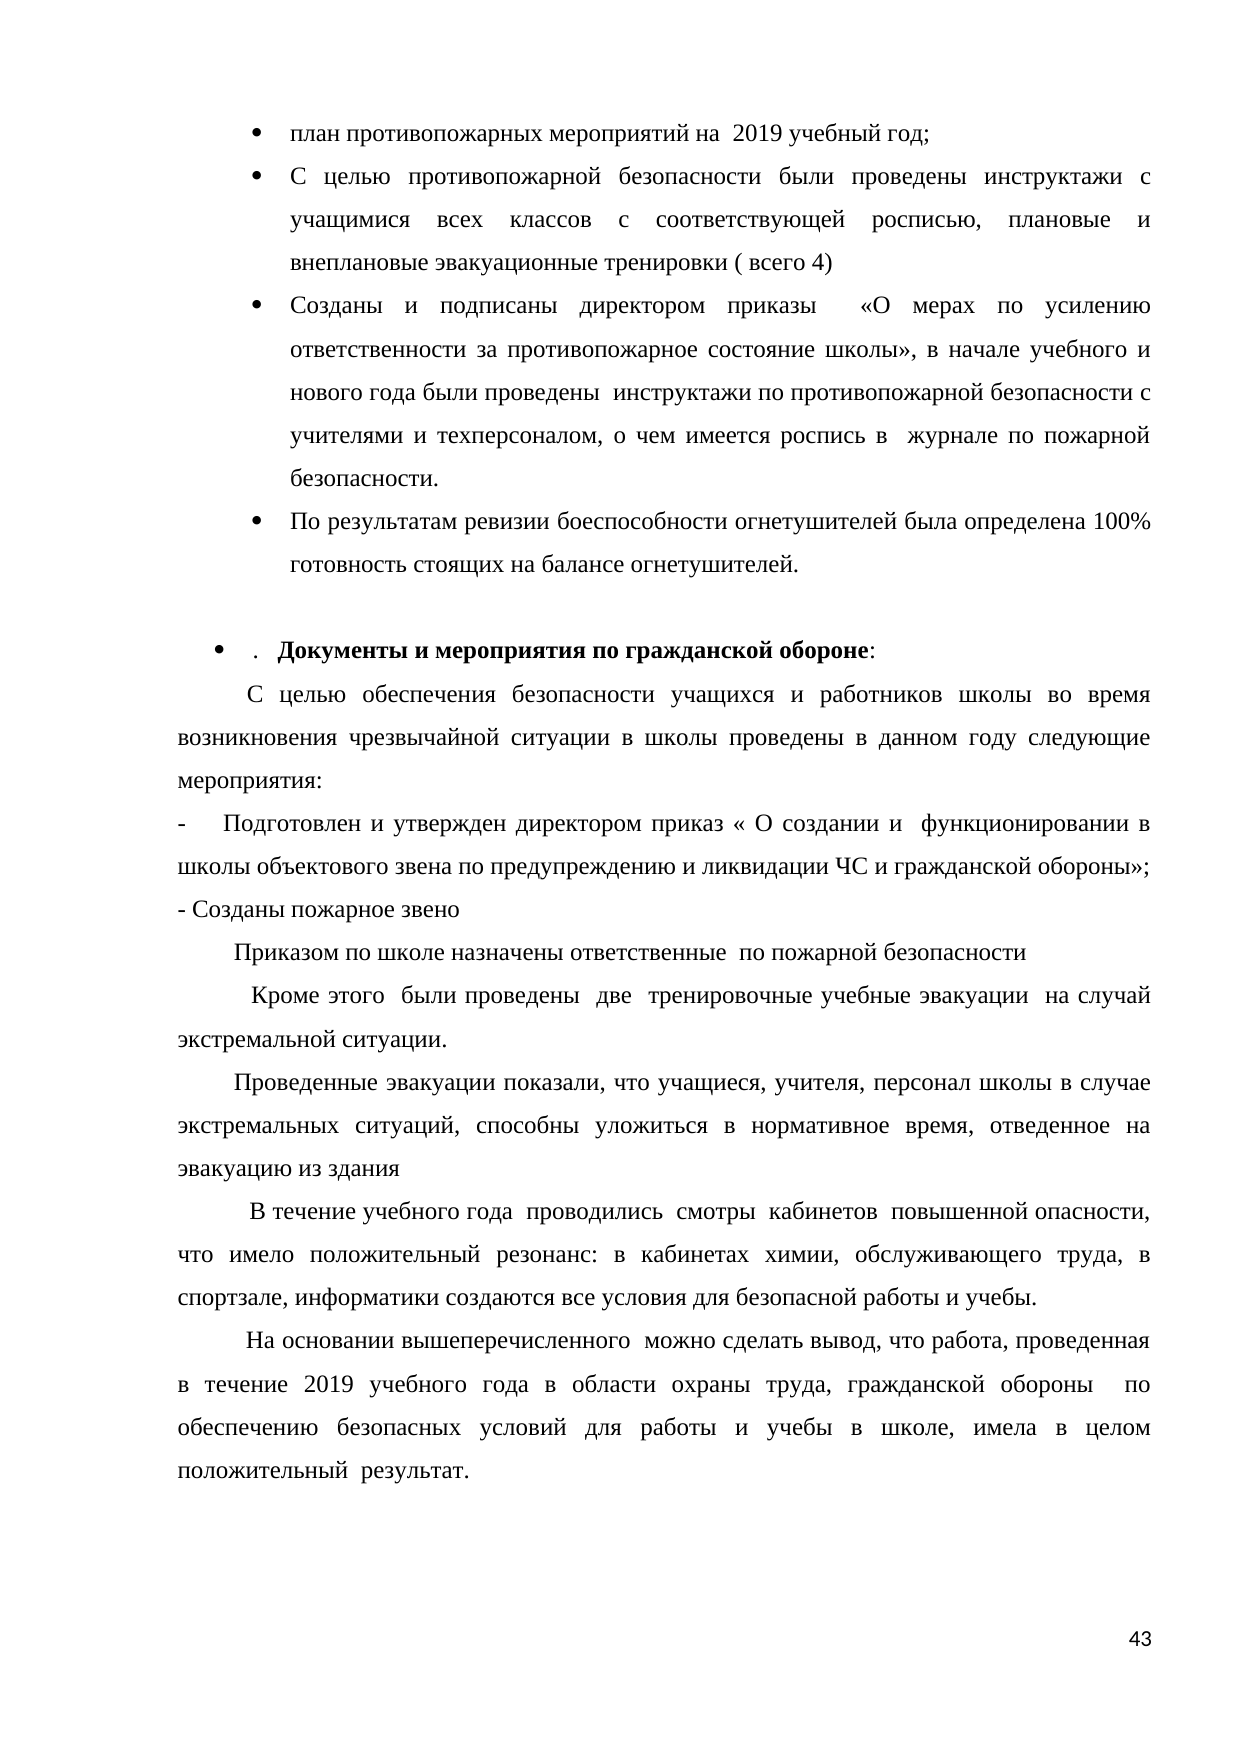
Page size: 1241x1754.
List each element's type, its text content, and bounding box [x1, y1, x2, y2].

list С целью противопожарной безопасности были проведены инструктажи с учащимися всех классов с соответствующей росписью, плановые и внеплановые эвакуационные тренировки ( всего 4) [252, 161, 1152, 276]
list По результатам ревизии боеспособности огнетушителей была определена 100% готовность стоящих на балансе огнетушителей. [252, 506, 1152, 578]
list план противопожарных мероприятий на 2019 учебный год; [252, 118, 1152, 147]
list Созданы и подписаны директором приказы «О мерах по усилению ответственности за противопожарное состояние школы», в начале учебного и нового года были проведены инструктажи по противопожарной безопасности с учителями и техперсоналом, о чем имеется роспись в журнале по пожарной безопасности. [252, 291, 1152, 492]
text Проведенные эвакуации показали, что учащиеся, учителя, персонал школы в случае экстремальных ситуаций, способны уложиться в нормативное время, отведенное на эвакуацию из здания [177, 1067, 1152, 1182]
text - Подготовлен и утвержден директором приказ « О создании и функционировании в школы объектового звена по предупреждению и ликвидации ЧС и гражданской обороны»; [177, 808, 1152, 880]
text Приказом по школе назначены ответственные по пожарной безопасности [177, 937, 1152, 966]
text На основании вышеперечисленного можно сделать вывод, что работа, проведенная в течение 2019 учебного года в области охраны труда, гражданской обороны по обеспечению безопасных условий для работы и учебы в школе, имела в целом положительный результат. [177, 1326, 1152, 1484]
text Кроме этого были проведены две тренировочные учебные эвакуации на случай экстремальной ситуации. [177, 981, 1152, 1052]
list . Документы и мероприятия по гражданской обороне: [215, 636, 1152, 664]
text С целью обеспечения безопасности учащихся и работников школы во время возникновения чрезвычайной ситуации в школы проведены в данном году следующие мероприятия: [177, 679, 1152, 794]
text В течение учебного года проводились смотры кабинетов повышенной опасности, что имело положительный резонанс: в кабинетах химии, обслуживающего труда, в спортзале, информатики создаются все условия для безопасной работы и учебы. [177, 1196, 1152, 1311]
text - Созданы пожарное звено [177, 894, 1152, 923]
